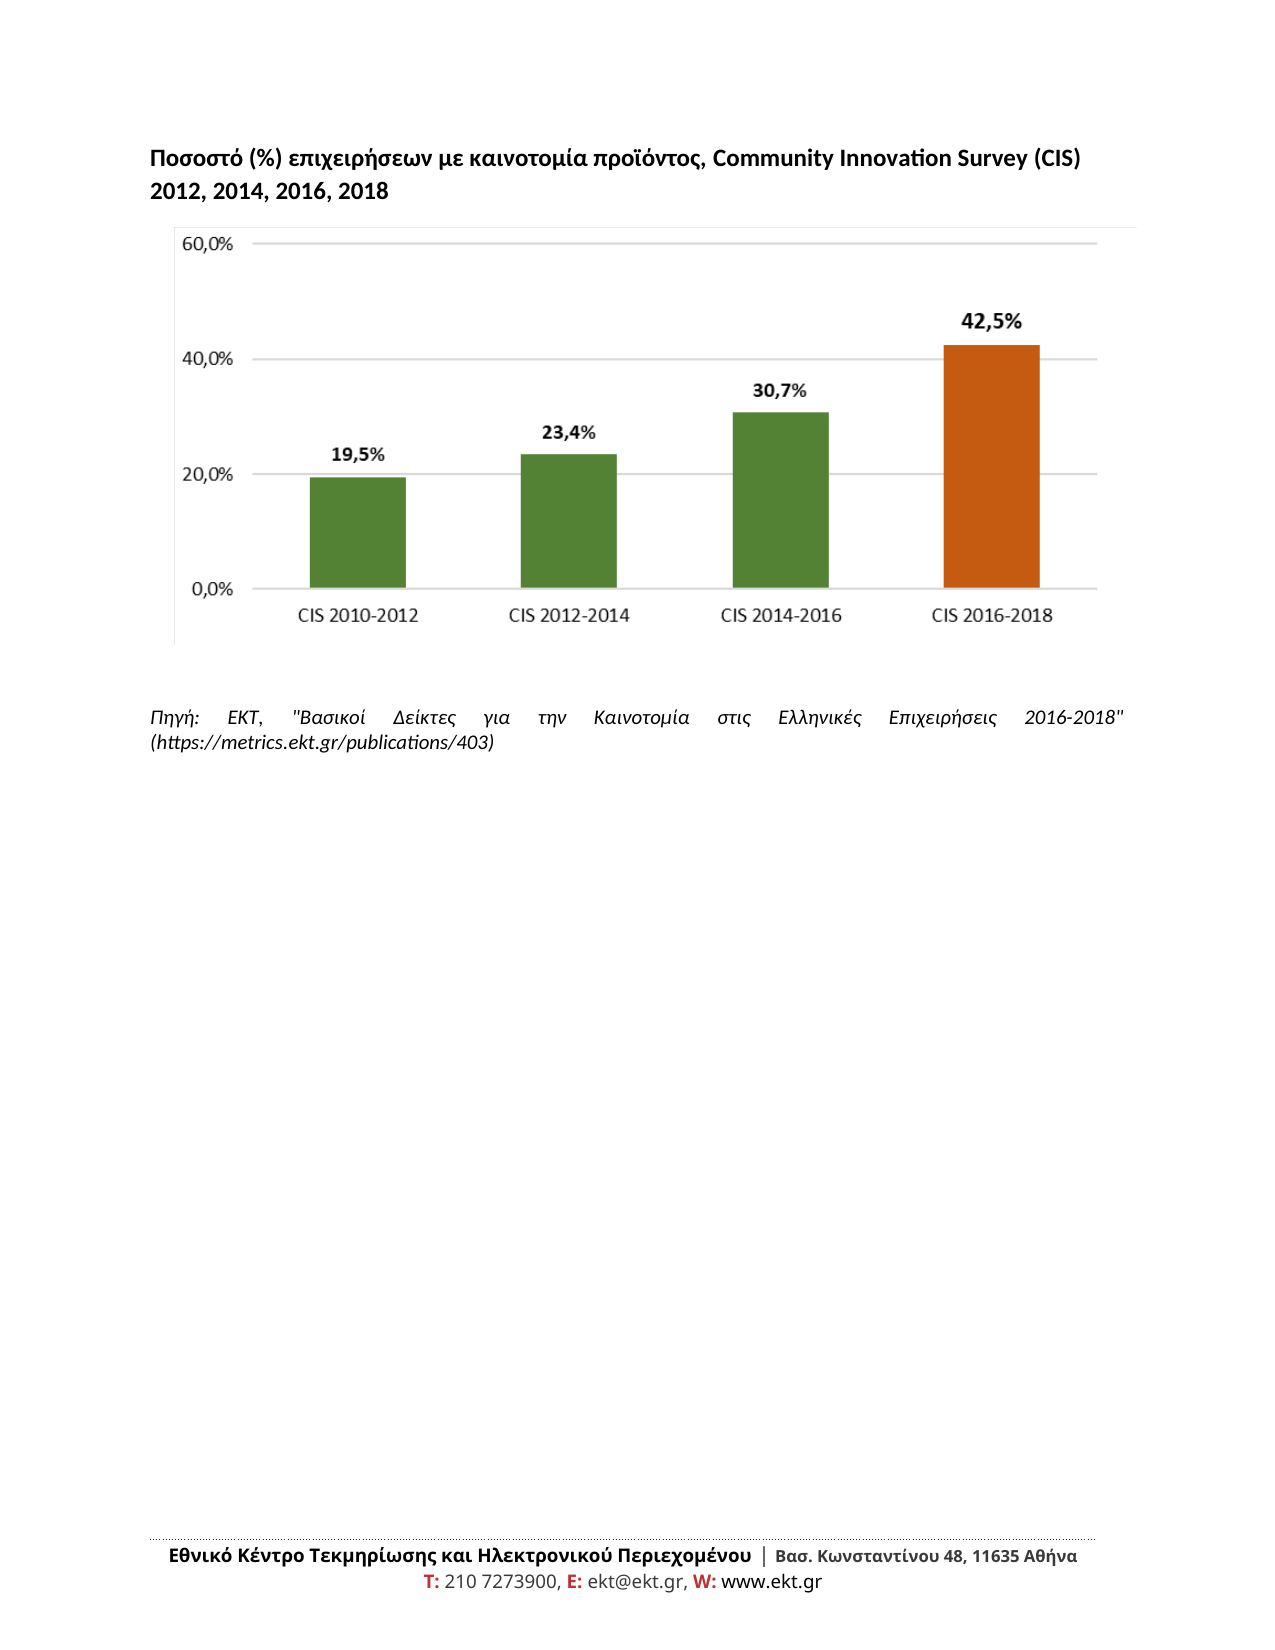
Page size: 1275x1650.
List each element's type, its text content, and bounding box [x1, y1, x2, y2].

picture [173, 226, 1137, 645]
text Πηγή: ΕΚΤ, "Βασικοί Δείκτες για την Καινοτομία στις Ελληνικές Επιχειρήσεις 2016-2018" (https://metrics.ekt.gr/publications/403) [150, 704, 1125, 755]
text Ποσοστό (%) επιχειρήσεων με καινοτομία προϊόντος, Community Innovation Survey (CIS) 2012, 2014, 2016, 2018 [150, 142, 1125, 206]
